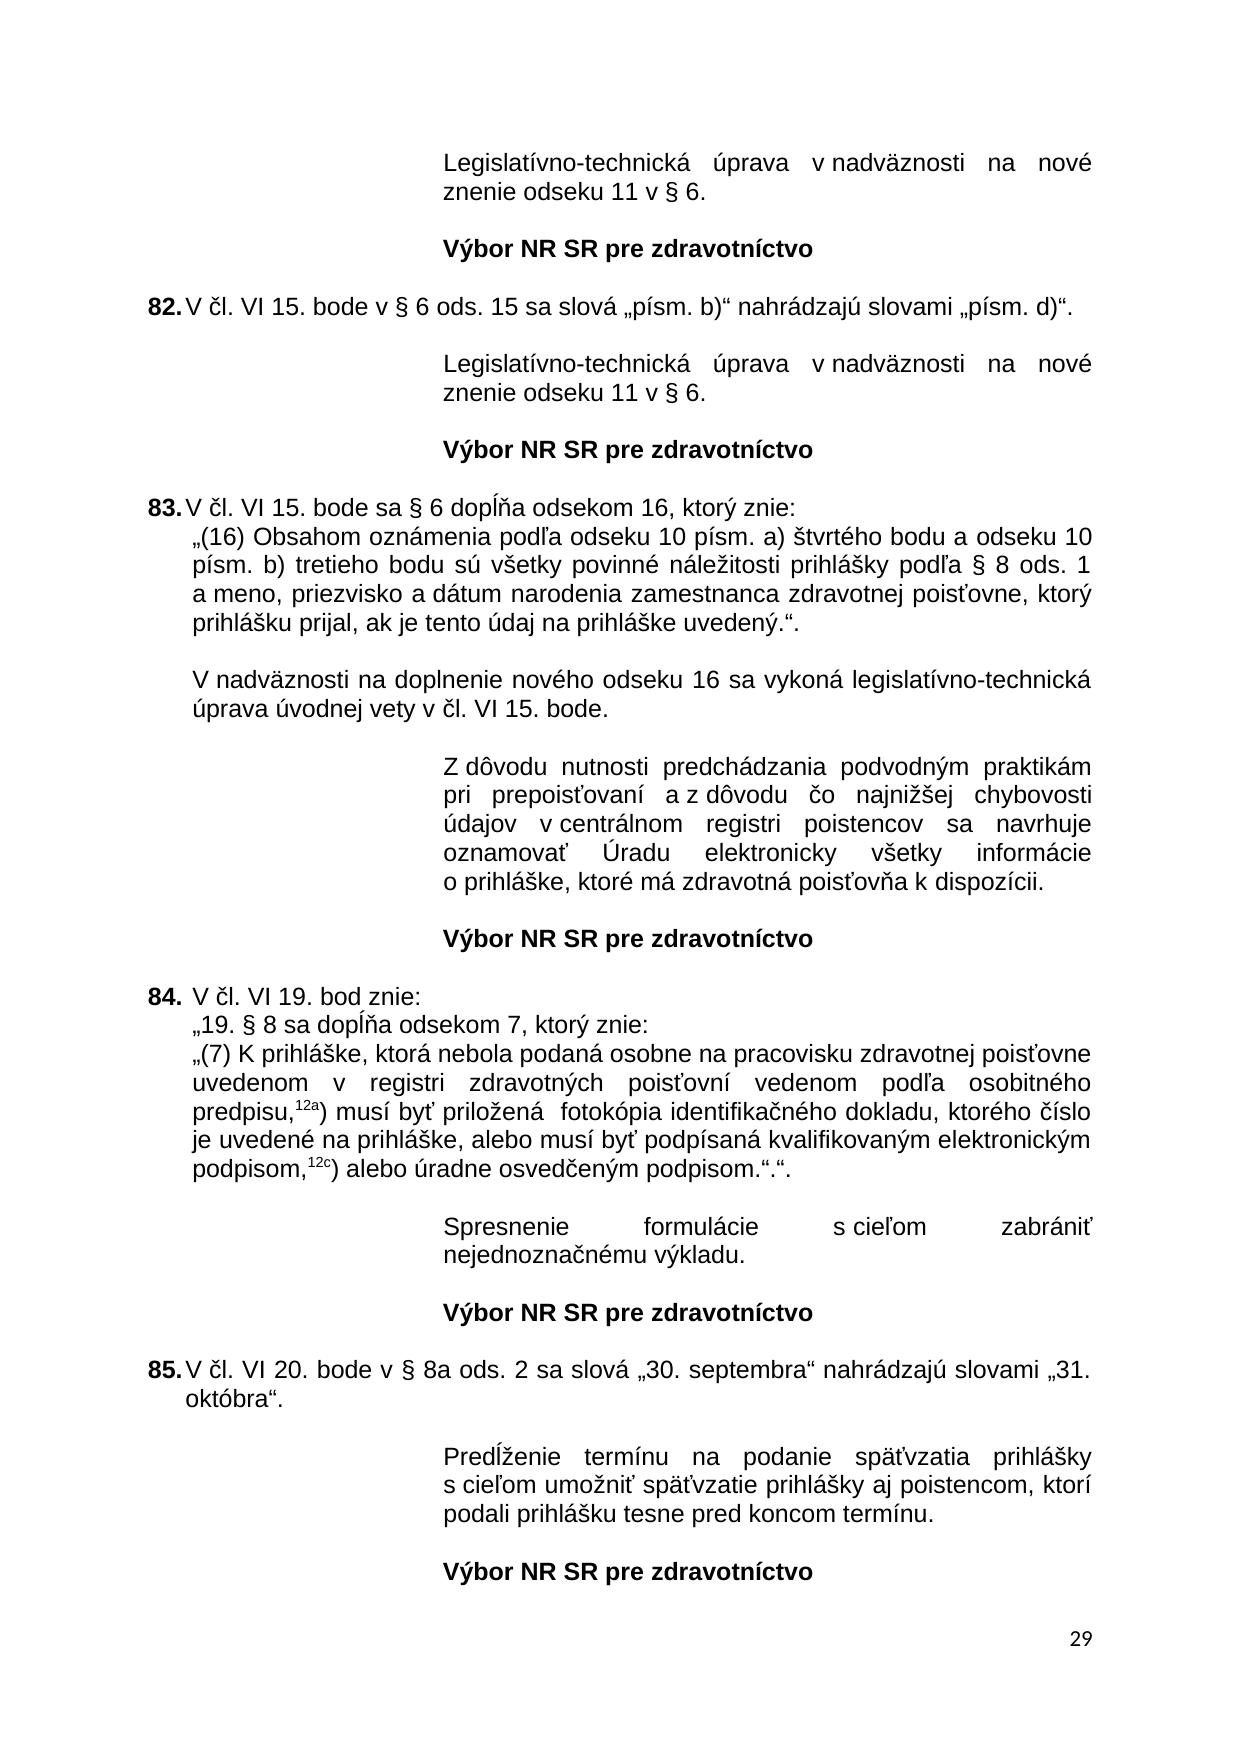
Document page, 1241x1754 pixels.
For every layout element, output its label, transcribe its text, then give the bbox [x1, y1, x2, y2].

text Výbor NR SR pre zdravotníctvo [148, 435, 1092, 464]
text Výbor NR SR pre zdravotníctvo [148, 234, 1092, 263]
text Predĺženie termínu na podanie späťvzatia prihlášky s cieľom umožniť späťvzatie prihlášky aj poistencom, ktorí podali prihlášku tesne pred koncom termínu. [443, 1441, 1092, 1528]
list V čl. VI 19. bod znie: [148, 981, 1092, 1010]
list V čl. VI 15. bode sa § 6 dopĺňa odsekom 16, ktorý znie: [148, 493, 1092, 521]
text „19. § 8 sa dopĺňa odsekom 7, ktorý znie: [192, 1010, 1092, 1039]
text „(16) Obsahom oznámenia podľa odseku 10 písm. a) štvrtého bodu a odseku 10 písm. b) tretieho bodu sú všetky povinné náležitosti prihlášky podľa § 8 ods. 1 a meno, priezvisko a dátum narodenia zamestnanca zdravotnej poisťovne, ktorý prihlášku prijal, ak je tento údaj na prihláške uvedený.“. [192, 521, 1092, 636]
text Spresnenie formulácie s cieľom zabrániť nejednoznačnému výkladu. [443, 1211, 1092, 1269]
list V čl. VI 20. bode v § 8a ods. 2 sa slová „30. septembra“ nahrádzajú slovami „31. októbra“. [148, 1355, 1092, 1413]
text Z dôvodu nutnosti predchádzania podvodným praktikám pri prepoisťovaní a z dôvodu čo najnižšej chybovosti údajov v centrálnom registri poistencov sa navrhuje oznamovať Úradu elektronicky všetky informácie o prihláške, ktoré má zdravotná poisťovňa k dispozícii. [443, 751, 1092, 895]
list V čl. VI 15. bode v § 6 ods. 15 sa slová „písm. b)“ nahrádzajú slovami „písm. d)“. [148, 291, 1092, 320]
text „(7) K prihláške, ktorá nebola podaná osobne na pracovisku zdravotnej poisťovne uvedenom v registri zdravotných poisťovní vedenom podľa osobitného predpisu,12a) musí byť priložená fotokópia identifikačného dokladu, ktorého číslo je uvedené na prihláške, alebo musí byť podpísaná kvalifikovaným elektronickým podpisom,12c) alebo úradne osvedčeným podpisom.“.“. [192, 1039, 1092, 1183]
text Výbor NR SR pre zdravotníctvo [148, 1298, 1092, 1326]
text Legislatívno-technická úprava v nadväznosti na nové znenie odseku 11 v § 6. [443, 349, 1092, 406]
text Výbor NR SR pre zdravotníctvo [148, 1556, 1092, 1585]
text Legislatívno-technická úprava v nadväznosti na nové znenie odseku 11 v § 6. [443, 148, 1092, 205]
text Výbor NR SR pre zdravotníctvo [148, 924, 1092, 953]
text V nadväznosti na doplnenie nového odseku 16 sa vykoná legislatívno-technická úprava úvodnej vety v čl. VI 15. bode. [192, 665, 1092, 723]
